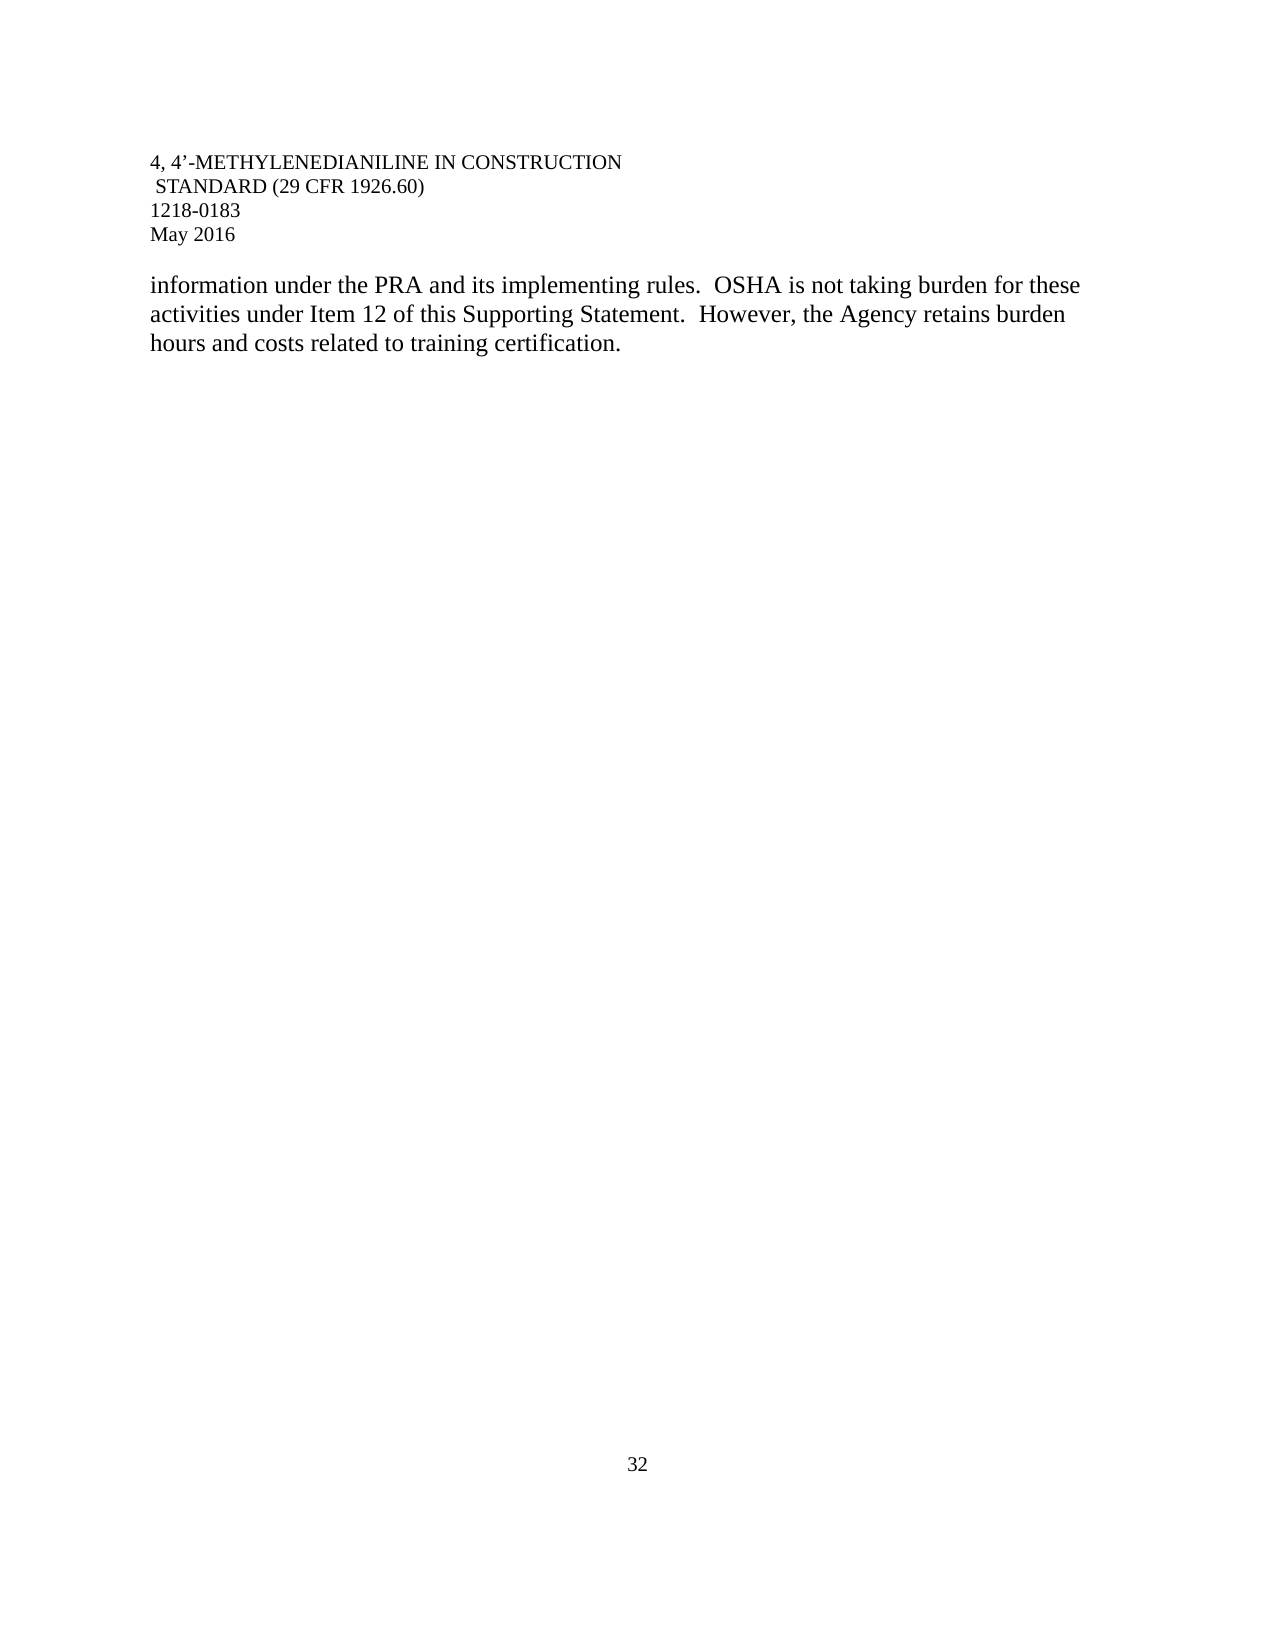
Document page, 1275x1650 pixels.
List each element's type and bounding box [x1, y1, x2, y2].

text [150, 270, 1125, 357]
